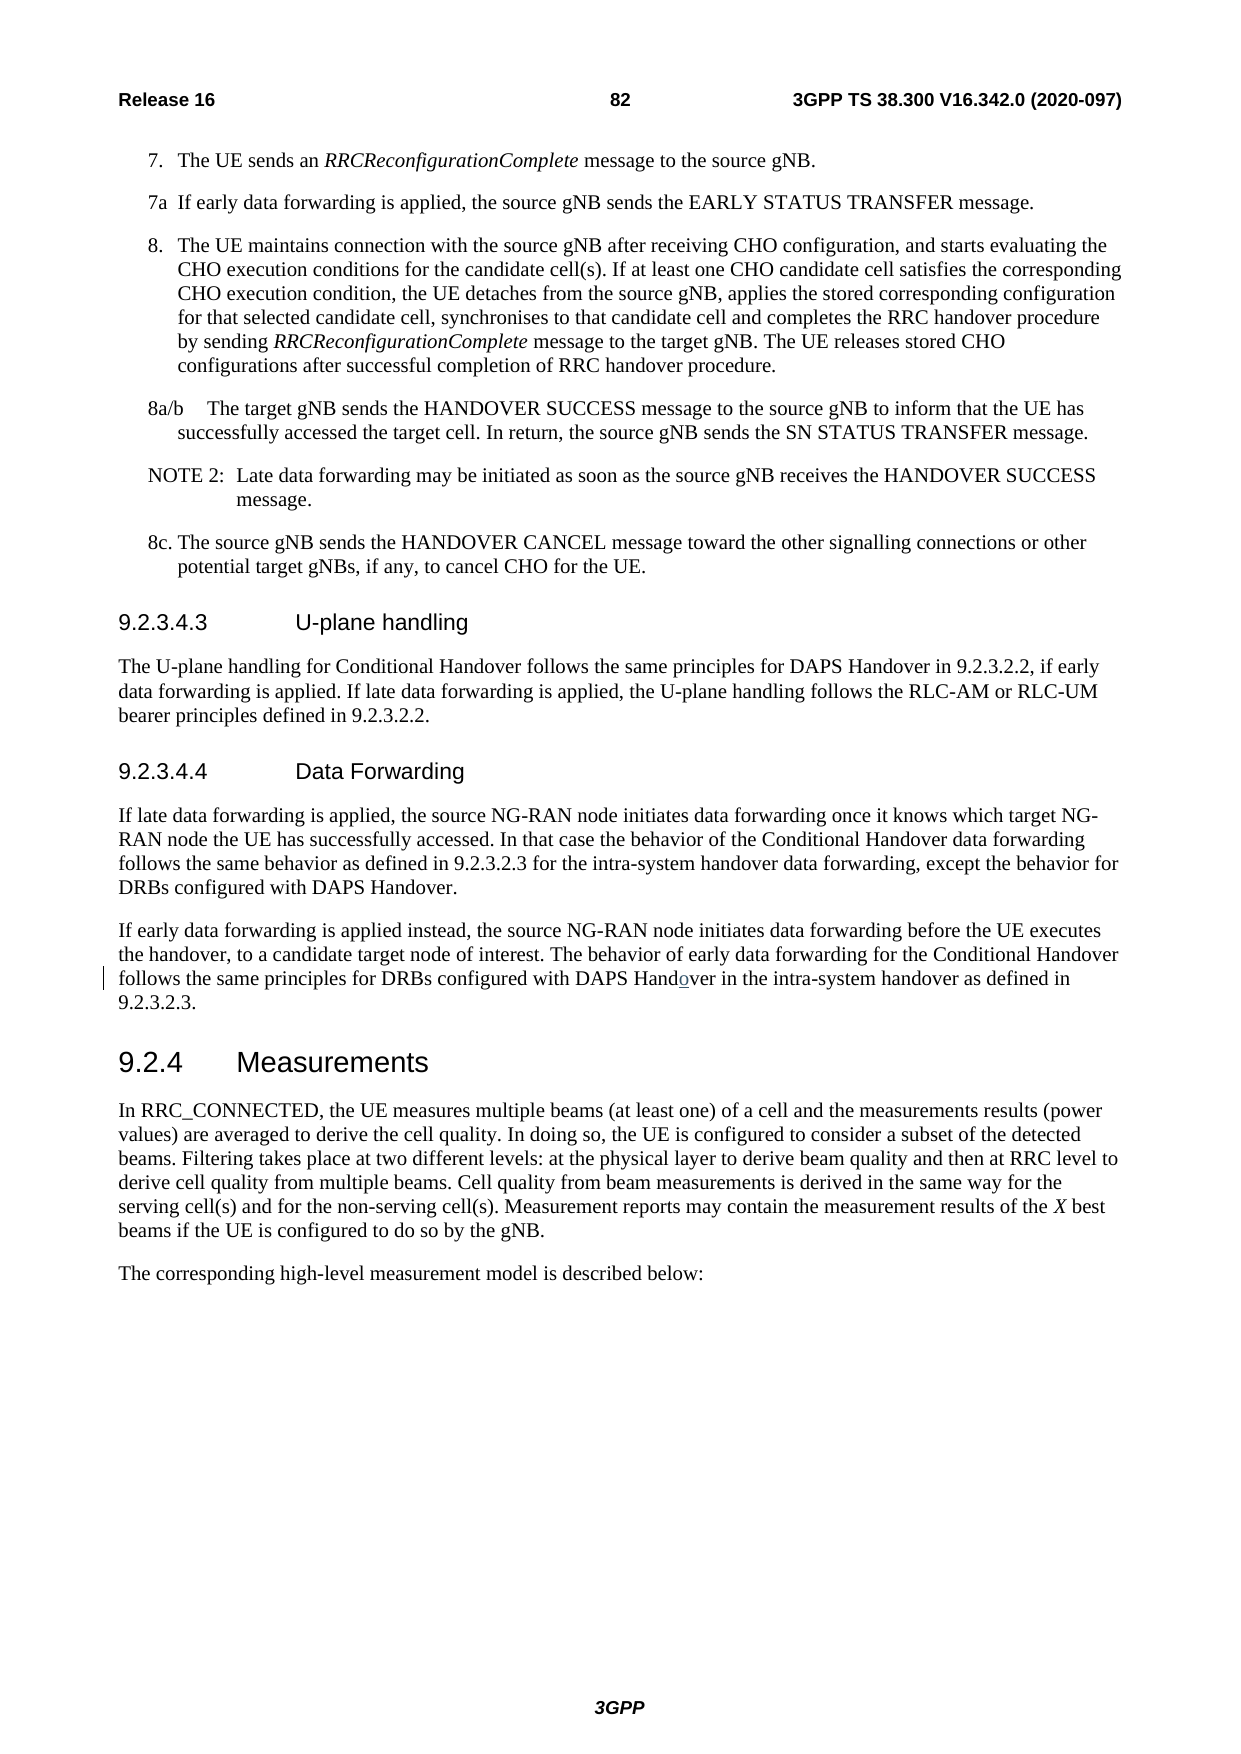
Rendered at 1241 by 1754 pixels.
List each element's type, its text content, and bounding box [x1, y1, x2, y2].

text 8. The UE maintains connection with the source gNB after receiving CHO configuration, and starts evaluating the CHO execution conditions for the candidate cell(s). If at least one CHO candidate cell satisfies the corresponding CHO execution condition, the UE detaches from the source gNB, applies the stored corresponding configuration for that selected candidate cell, synchronises to that candidate cell and completes the RRC handover procedure by sending RRCReconfigurationComplete message to the target gNB. The UE releases stored CHO configurations after successful completion of RRC handover procedure. [148, 233, 1122, 377]
text If early data forwarding is applied instead, the source NG-RAN node initiates data forwarding before the UE executes the handover, to a candidate target node of interest. The behavior of early data forwarding for the Conditional Handover follows the same principles for DRBs configured with DAPS Handver in the intra-system handover as defined in 9.2.3.2.3. [118, 918, 1122, 1014]
text If late data forwarding is applied, the source NG-RAN node initiates data forwarding once it knows which target NG-RAN node the UE has successfully accessed. In that case the behavior of the Conditional Handover data forwarding follows the same behavior as defined in 9.2.3.2.3 for the intra-system handover data forwarding, except the behavior for DRBs configured with DAPS Handover. [118, 803, 1122, 899]
text The corresponding high-level measurement model is described below: [118, 1261, 1122, 1285]
text 7a If early data forwarding is applied, the source gNB sends the EARLY STATUS TRANSFER message. [148, 190, 1122, 214]
text The U-plane handling for Conditional Handover follows the same principles for DAPS Handover in 9.2.3.2.2, if early data forwarding is applied. If late data forwarding is applied, the U-plane handling follows the RLC-AM or RLC-UM bearer principles defined in 9.2.3.2.2. [118, 654, 1122, 727]
subtitle 9.2.3.4.4 Data Forwarding [118, 758, 1122, 784]
text In RRC_CONNECTED, the UE measures multiple beams (at least one) of a cell and the measurements results (power values) are averaged to derive the cell quality. In doing so, the UE is configured to consider a subset of the detected beams. Filtering takes place at two different levels: at the physical layer to derive beam quality and then at RRC level to derive cell quality from multiple beams. Cell quality from beam measurements is derived in the same way for the serving cell(s) and for the non-serving cell(s). Measurement reports may contain the measurement results of the X best beams if the UE is configured to do so by the gNB. [118, 1098, 1122, 1242]
subtitle 9.2.4 Measurements [118, 1046, 1122, 1079]
subtitle 9.2.3.4.3 U-plane handling [118, 609, 1122, 636]
text 8a/b The target gNB sends the HANDOVER SUCCESS message to the source gNB to inform that the UE has successfully accessed the target cell. In return, the source gNB sends the SN STATUS TRANSFER message. [148, 396, 1122, 444]
text NOTE 2: Late data forwarding may be initiated as soon as the source gNB receives the HANDOVER SUCCESS message. [148, 463, 1122, 511]
text 7. The UE sends an RRCReconfigurationComplete message to the source gNB. [148, 147, 1122, 172]
text 8c. The source gNB sends the HANDOVER CANCEL message toward the other signalling connections or other potential target gNBs, if any, to cancel CHO for the UE. [148, 530, 1122, 578]
